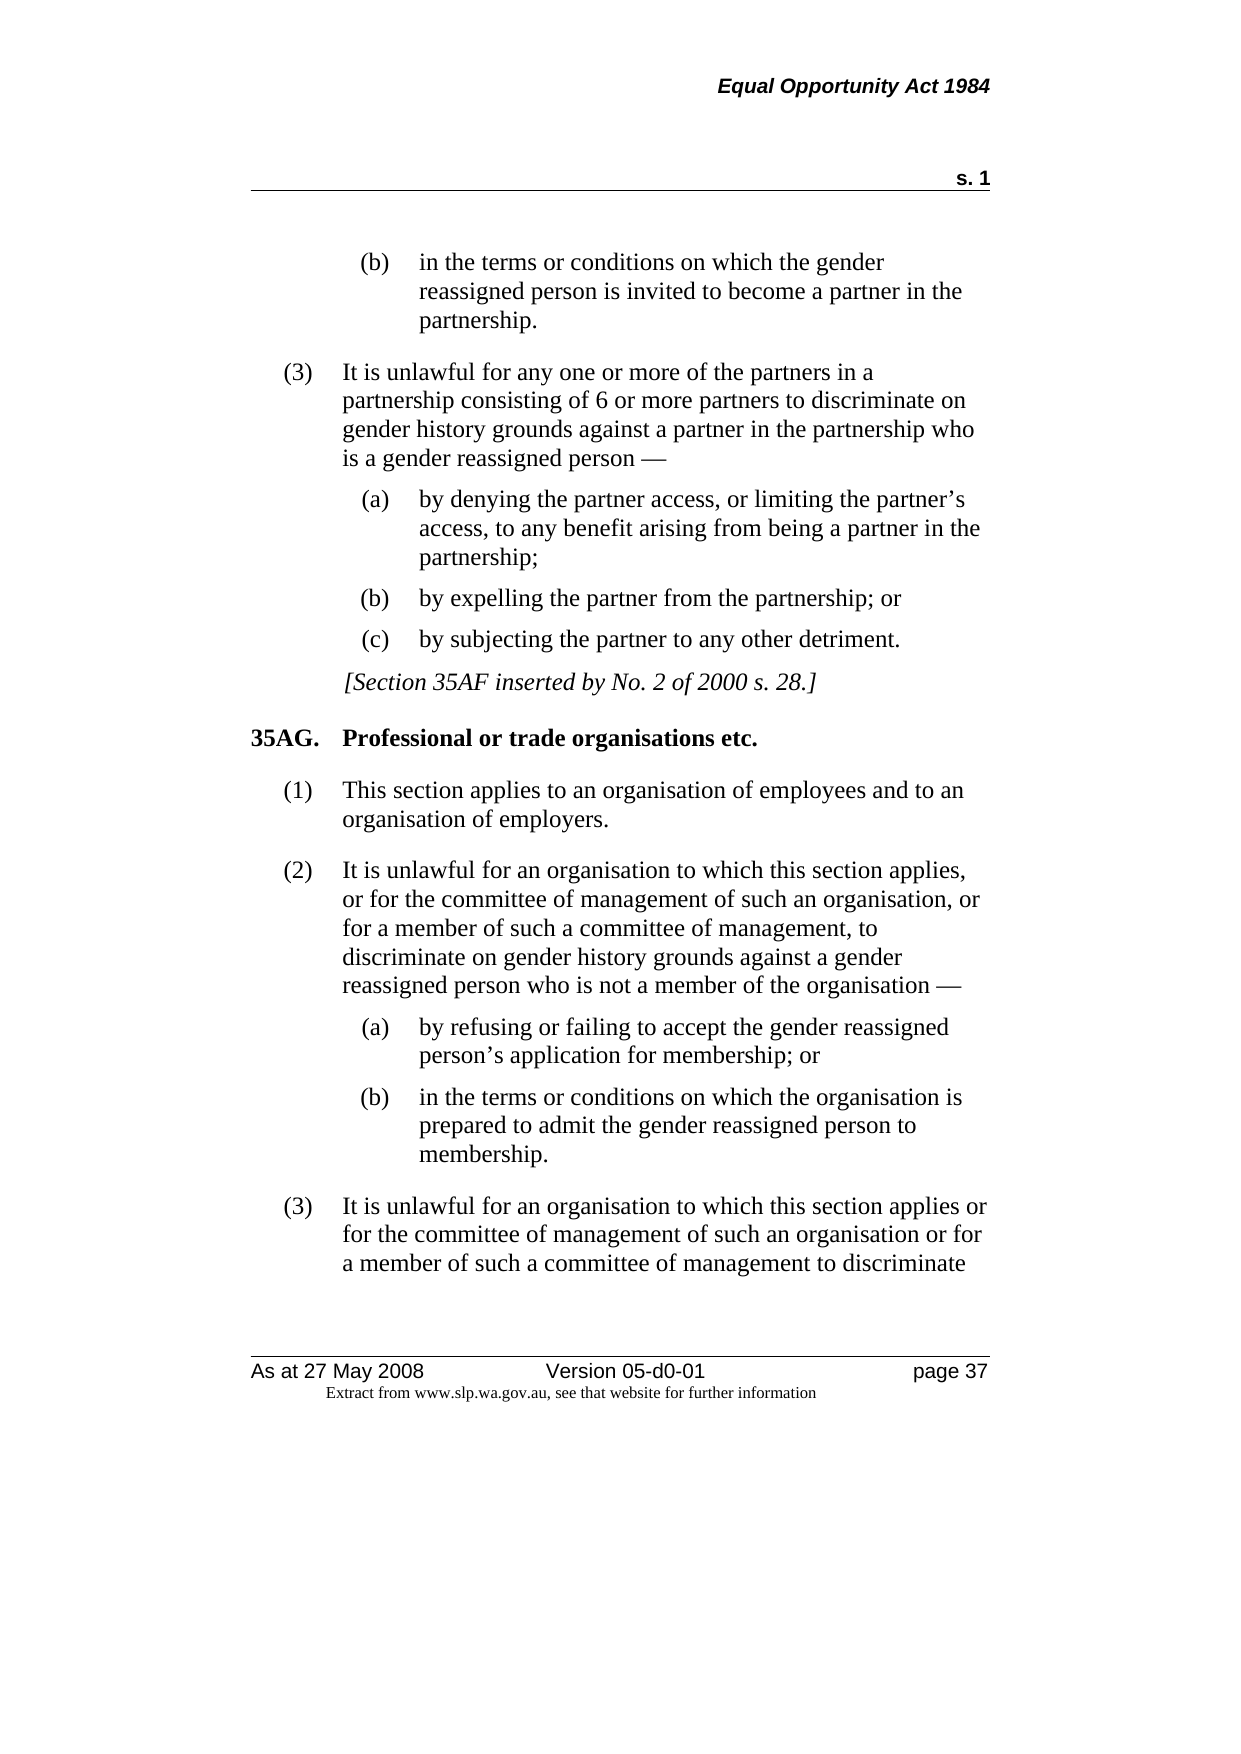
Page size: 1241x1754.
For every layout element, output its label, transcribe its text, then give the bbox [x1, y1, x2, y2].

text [251, 1191, 990, 1277]
text (b) in the terms or conditions on which the gender reassigned person is invited to become a partner in the partnership. [251, 247, 990, 334]
text (1) This section applies to an organisation of employees and to an organisation of employers. [251, 775, 990, 832]
text (c) by subjecting the partner to any other detriment. [251, 624, 990, 653]
text (b) in the terms or conditions on which the organisation is prepared to admit the gender reassigned person to membership. [251, 1082, 990, 1168]
text (a) by denying the partner access, or limiting the partner’s access, to any benefit arising from being a partner in the partnership; [251, 484, 990, 570]
text (2) It is unlawful for an organisation to which this section applies, or for the committee of management of such an organisation, or for a member of such a committee of management, to discriminate on gender history grounds against a gender reassigned person who is not a member of the organisation — [251, 855, 990, 999]
subtitle 35AG. Professional or trade organisations etc. [251, 723, 990, 752]
text (b) by expelling the partner from the partnership; or [251, 583, 990, 612]
text (a) by refusing or failing to accept the gender reassigned person’s application for membership; or [251, 1012, 990, 1069]
text [Section 35AF inserted by No. 2 of 2000 s. 28.] [251, 667, 990, 696]
text (3) It is unlawful for any one or more of the partners in a partnership consisting of 6 or more partners to discriminate on gender history grounds against a partner in the partnership who is a gender reassigned person — [251, 357, 990, 472]
